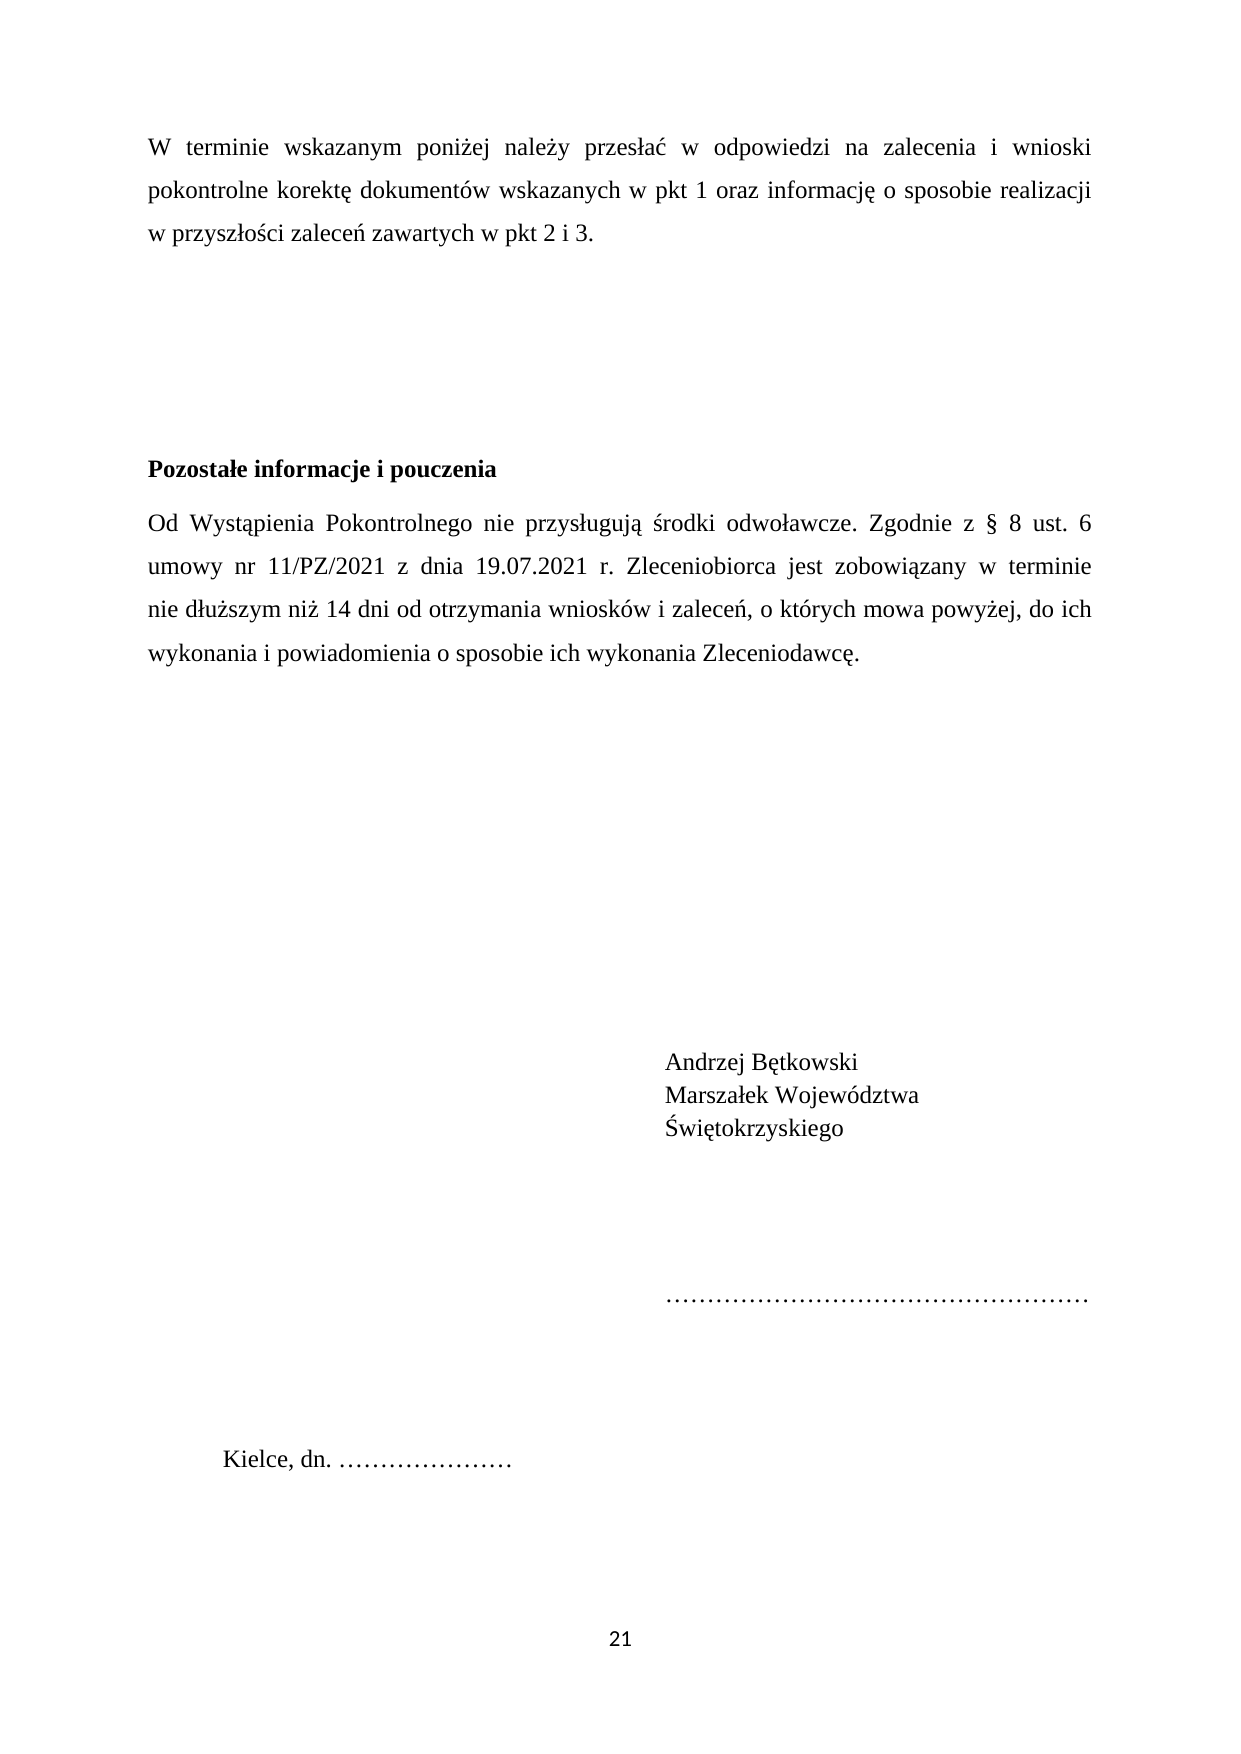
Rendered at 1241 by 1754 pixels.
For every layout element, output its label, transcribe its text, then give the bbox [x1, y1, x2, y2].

list Marszałek Województwa Świętokrzyskiego [664, 1080, 1093, 1142]
list Od Wystąpienia Pokontrolnego nie przysługują środki odwoławcze. Zgodnie z § 8 ust. 6 umowy nr 11/PZ/2021 z dnia 19.07.2021 r. Zleceniobiorca jest zobowiązany w terminie nie dłuższym niż 14 dni od otrzymania wniosków i zaleceń, o których mowa powyżej, do ich wykonania i powiadomienia o sposobie ich wykonania Zleceniodawcę. [148, 508, 1093, 666]
list W terminie wskazanym poniżej należy przesłać w odpowiedzi na zalecenia i wnioski pokontrolne korektę dokumentów wskazanych w pkt 1 oraz informację o sposobie realizacji w przyszłości zaleceń zawartych w pkt 2 i 3. [148, 132, 1093, 247]
text Pozostałe informacje i pouczenia [148, 454, 1093, 483]
list …………………………………………… [664, 1279, 1093, 1307]
list Kielce, dn. ………………… [223, 1444, 1093, 1473]
list Andrzej Bętkowski [664, 1047, 1093, 1076]
